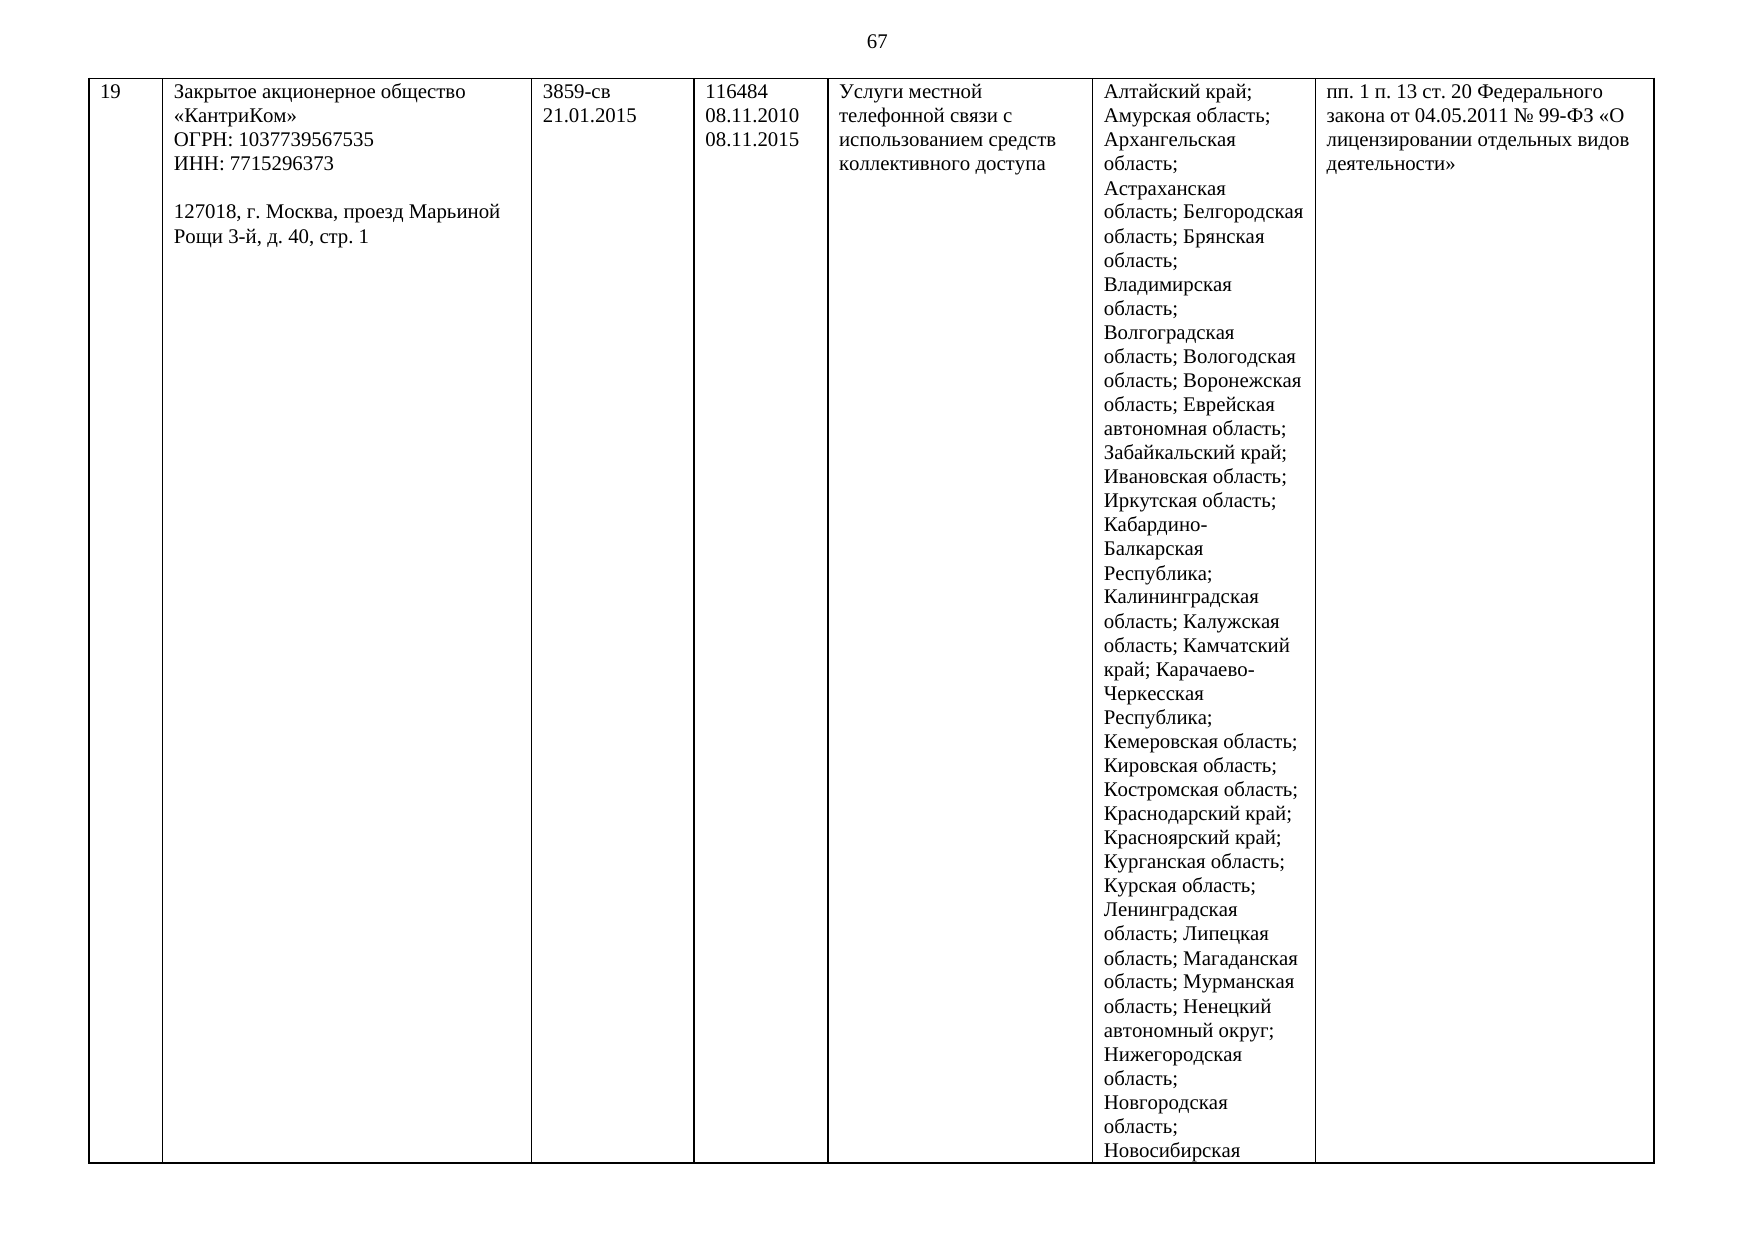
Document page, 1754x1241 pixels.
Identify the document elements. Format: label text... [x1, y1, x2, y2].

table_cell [829, 79, 1092, 1162]
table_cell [163, 79, 531, 1162]
table_cell 3859-св 21.01.2015 [532, 79, 693, 1162]
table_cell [695, 79, 827, 1162]
table_cell 19 [90, 79, 162, 1162]
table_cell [1093, 79, 1315, 1162]
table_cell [1316, 79, 1653, 1162]
